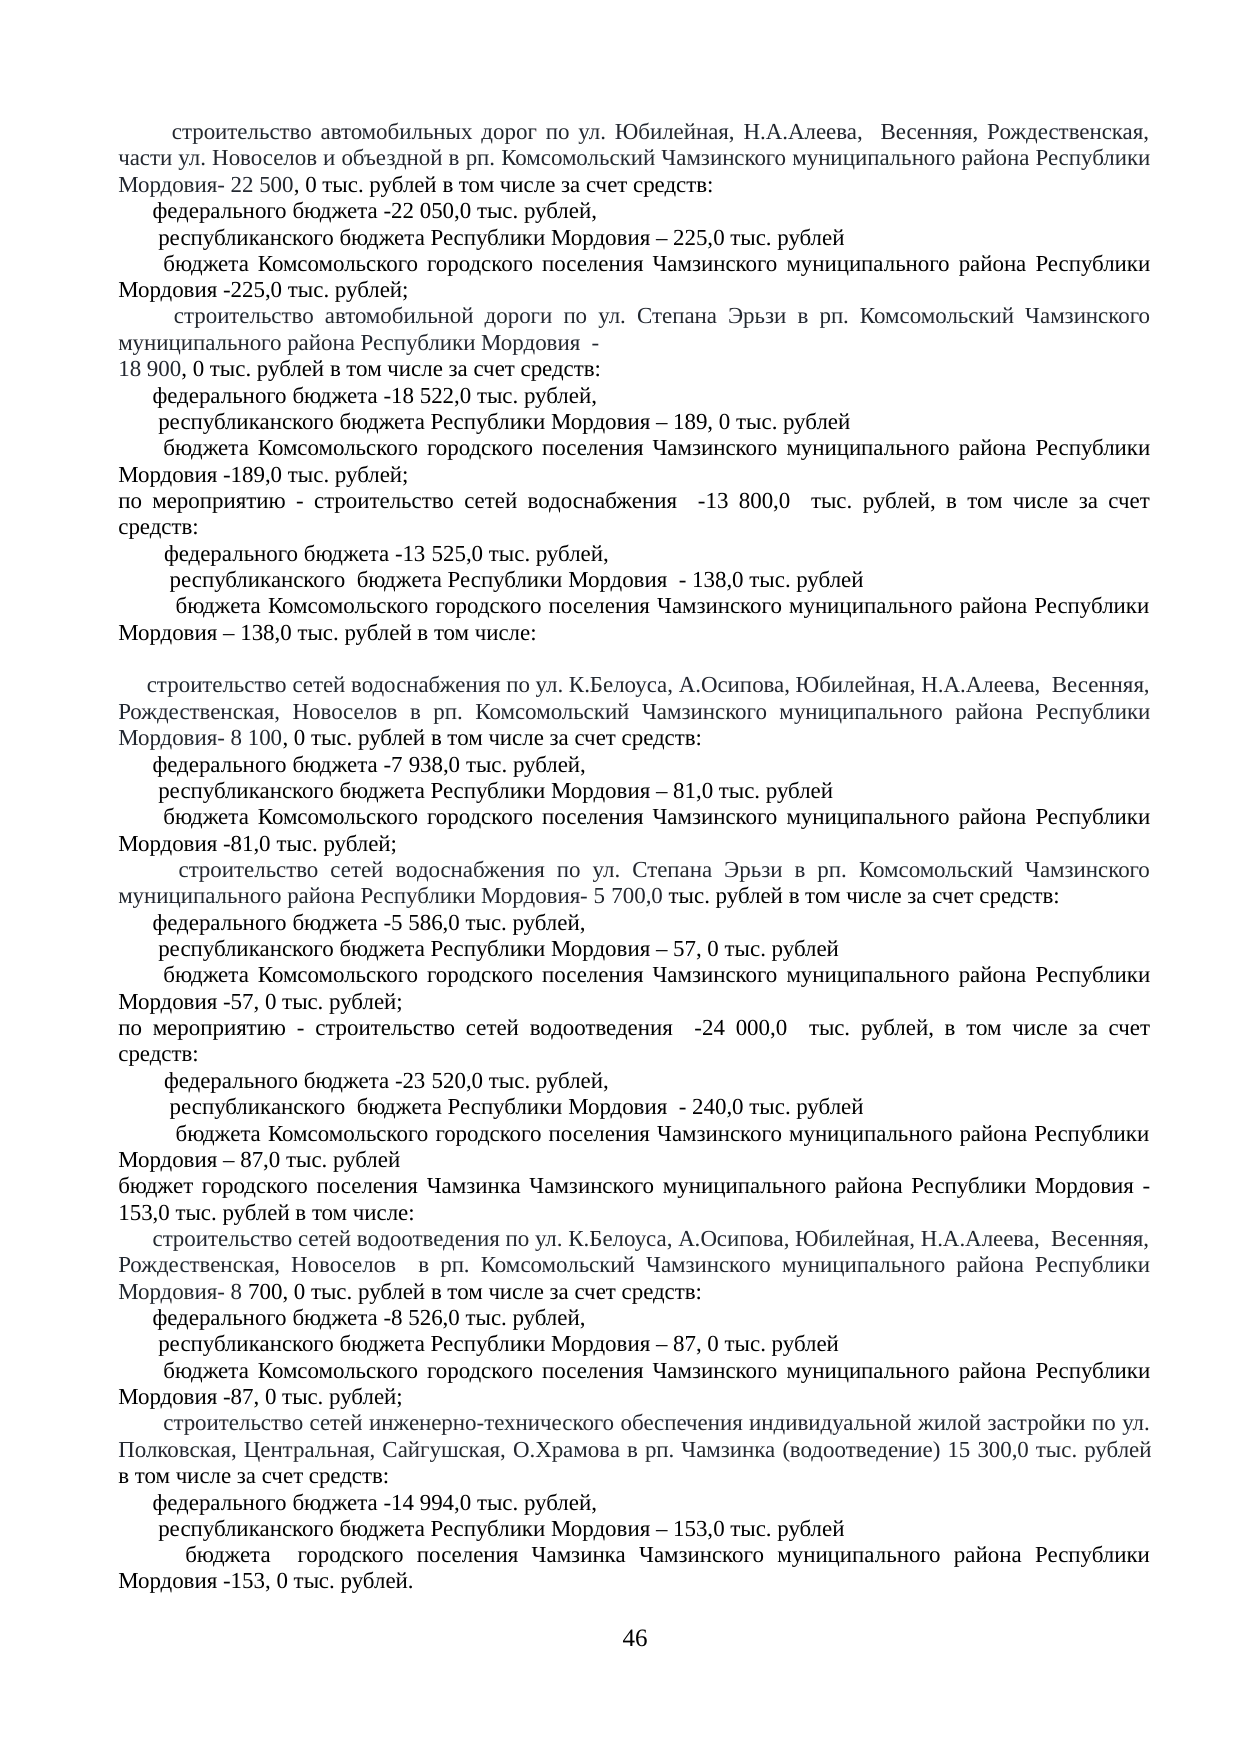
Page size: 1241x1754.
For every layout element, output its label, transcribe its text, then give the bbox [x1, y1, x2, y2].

text бюджета Комсомольского городского поселения Чамзинского муниципального района Республики Мордовия -225,0 тыс. рублей; [118, 250, 1152, 303]
text федерального бюджета -23 520,0 тыс. рублей, [118, 1067, 1152, 1093]
text строительство сетей водоснабжения по ул. К.Белоуса, А.Осипова, Юбилейная, Н.А.Алеева, Весенняя, Рождественская, Новоселов в рп. Комсомольский Чамзинского муниципального района Республики Мордовия- 8 100, 0 тыс. рублей в том числе за счет средств: [118, 672, 1152, 751]
text федерального бюджета -7 938,0 тыс. рублей, [118, 751, 1152, 777]
text бюджета Комсомольского городского поселения Чамзинского муниципального района Республики Мордовия – 87,0 тыс. рублей [118, 1119, 1152, 1172]
text федерального бюджета -5 586,0 тыс. рублей, [118, 909, 1152, 935]
text республиканского бюджета Республики Мордовия – 189, 0 тыс. рублей [118, 408, 1152, 434]
text бюджета Комсомольского городского поселения Чамзинского муниципального района Республики Мордовия -81,0 тыс. рублей; [118, 803, 1152, 856]
text по мероприятию - строительство сетей водоснабжения -13 800,0 тыс. рублей, в том числе за счет средств: [118, 487, 1152, 540]
text бюджета Комсомольского городского поселения Чамзинского муниципального района Республики Мордовия -87, 0 тыс. рублей; [118, 1357, 1152, 1409]
text республиканского бюджета Республики Мордовия – 87, 0 тыс. рублей [118, 1330, 1152, 1357]
text федерального бюджета -22 050,0 тыс. рублей, [118, 197, 1152, 223]
text бюджета Комсомольского городского поселения Чамзинского муниципального района Республики Мордовия -57, 0 тыс. рублей; [118, 961, 1152, 1014]
text республиканского бюджета Республики Мордовия – 81,0 тыс. рублей [118, 777, 1152, 803]
text федерального бюджета -14 994,0 тыс. рублей, [118, 1488, 1152, 1515]
text федерального бюджета -18 522,0 тыс. рублей, [118, 382, 1152, 408]
text строительство сетей инженерно-технического обеспечения индивидуальной жилой застройки по ул. Полковская, Центральная, Сайгушская, О.Храмова в рп. Чамзинка (водоотведение) 15 300,0 тыс. рублей в том числе за счет средств: [118, 1409, 1152, 1488]
text республиканского бюджета Республики Мордовия - 240,0 тыс. рублей [118, 1093, 1152, 1119]
text бюджета Комсомольского городского поселения Чамзинского муниципального района Республики Мордовия – 138,0 тыс. рублей в том числе: [118, 592, 1152, 645]
text республиканского бюджета Республики Мордовия – 153,0 тыс. рублей [118, 1515, 1152, 1541]
text бюджета Комсомольского городского поселения Чамзинского муниципального района Республики Мордовия -189,0 тыс. рублей; [118, 434, 1152, 487]
text строительство автомобильных дорог по ул. Юбилейная, Н.А.Алеева, Весенняя, Рождественская, части ул. Новоселов и объездной в рп. Комсомольский Чамзинского муниципального района Республики Мордовия- 22 500, 0 тыс. рублей в том числе за счет средств: [118, 118, 1152, 197]
text бюджет городского поселения Чамзинка Чамзинского муниципального района Республики Мордовия -153,0 тыс. рублей в том числе: [118, 1172, 1152, 1225]
text строительство сетей водоснабжения по ул. Степана Эрьзи в рп. Комсомольский Чамзинского муниципального района Республики Мордовия- 5 700,0 тыс. рублей в том числе за счет средств: [118, 856, 1152, 909]
text по мероприятию - строительство сетей водоотведения -24 000,0 тыс. рублей, в том числе за счет средств: [118, 1014, 1152, 1067]
text республиканского бюджета Республики Мордовия – 225,0 тыс. рублей [118, 223, 1152, 250]
text федерального бюджета -13 525,0 тыс. рублей, [118, 540, 1152, 566]
text федерального бюджета -8 526,0 тыс. рублей, [118, 1304, 1152, 1330]
text республиканского бюджета Республики Мордовия – 57, 0 тыс. рублей [118, 935, 1152, 961]
text республиканского бюджета Республики Мордовия - 138,0 тыс. рублей [118, 566, 1152, 592]
text 18 900, 0 тыс. рублей в том числе за счет средств: [118, 355, 1152, 382]
text бюджета городского поселения Чамзинка Чамзинского муниципального района Республики Мордовия -153, 0 тыс. рублей. [118, 1541, 1152, 1594]
text строительство автомобильной дороги по ул. Степана Эрьзи в рп. Комсомольский Чамзинского муниципального района Республики Мордовия - [118, 303, 1152, 355]
text строительство сетей водоотведения по ул. К.Белоуса, А.Осипова, Юбилейная, Н.А.Алеева, Весенняя, Рождественская, Новоселов в рп. Комсомольский Чамзинского муниципального района Республики Мордовия- 8 700, 0 тыс. рублей в том числе за счет средств: [118, 1225, 1152, 1304]
